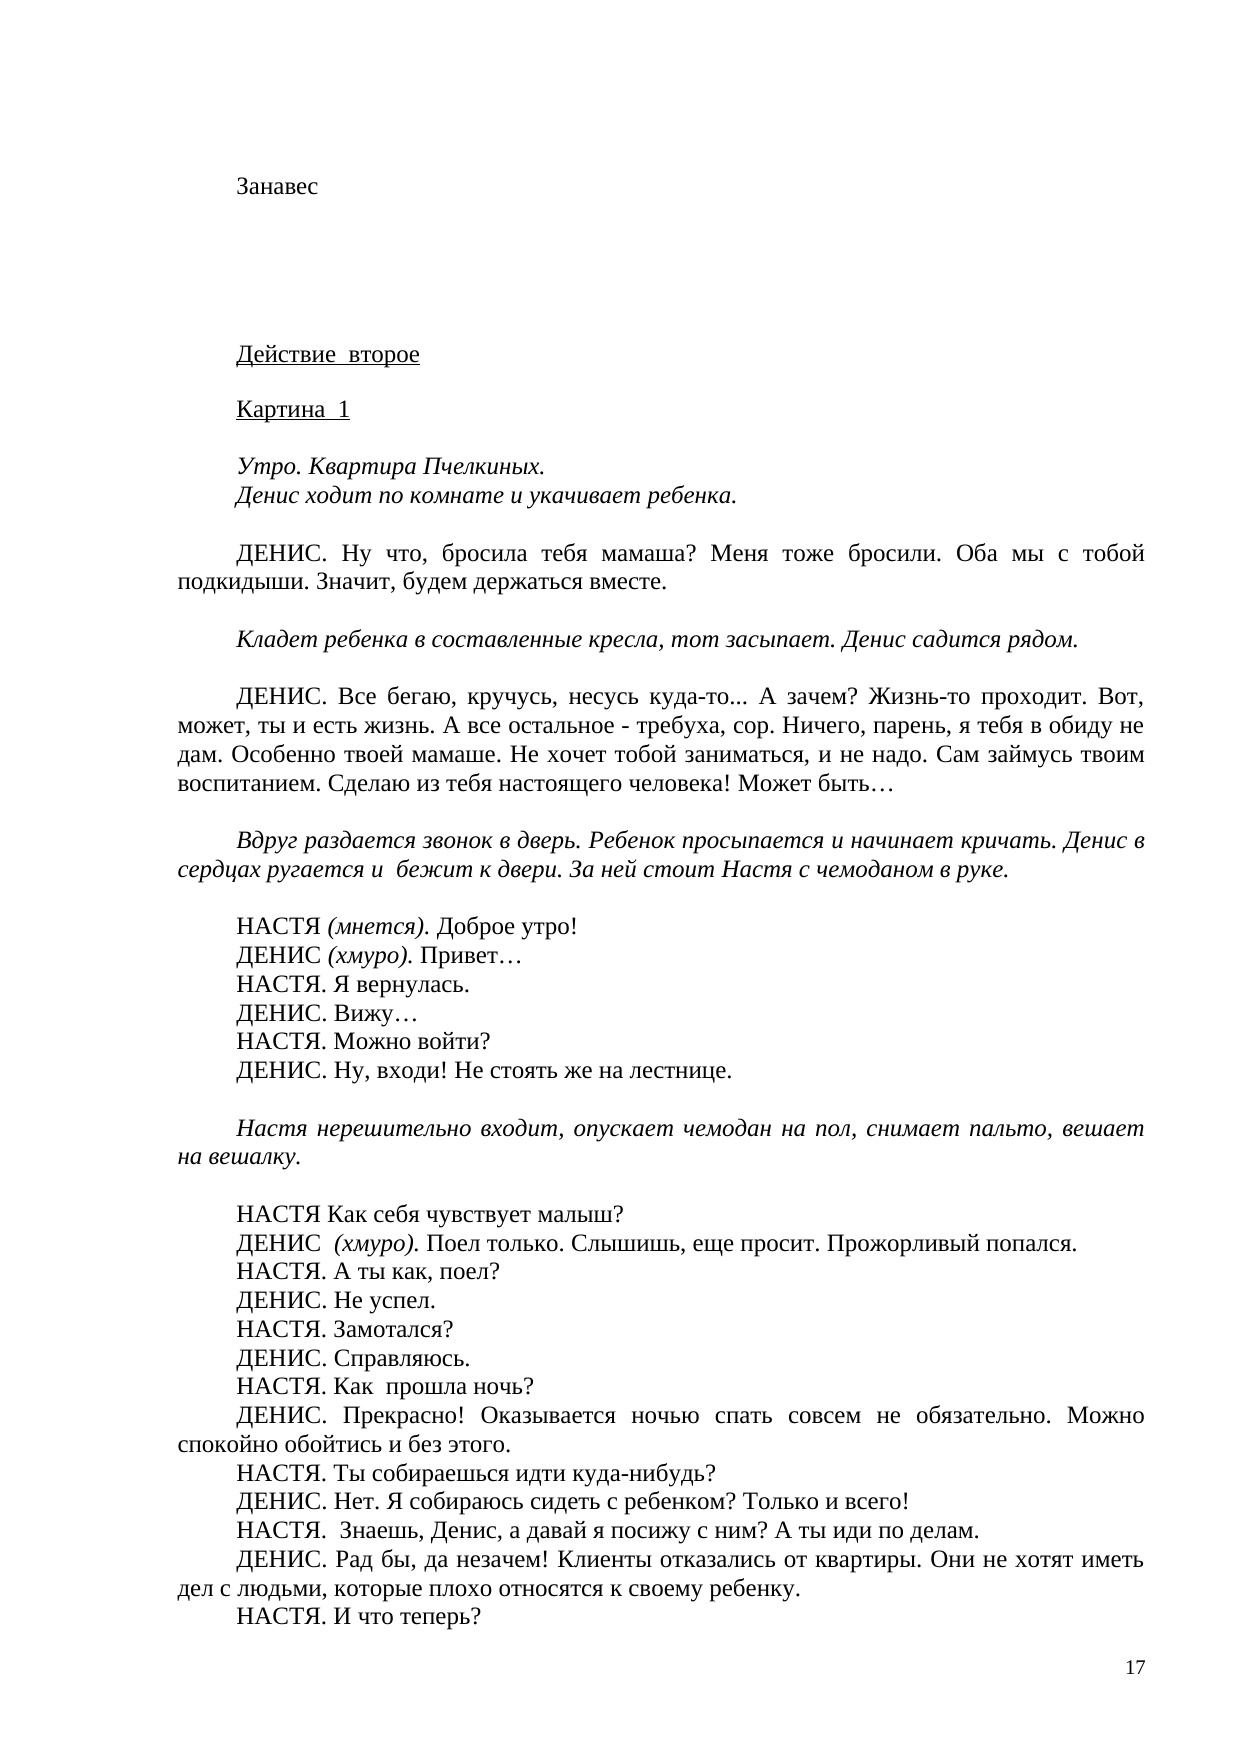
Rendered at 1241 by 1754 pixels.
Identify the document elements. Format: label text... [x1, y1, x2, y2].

text Действие второе [177, 339, 1146, 367]
text ДЕНИС. Ну, входи! Не стоять же на лестнице. [177, 1055, 1146, 1084]
text ДЕНИС. Справляюсь. [177, 1343, 1146, 1371]
text ДЕНИС. Прекрасно! Оказывается ночью спать совсем не обязательно. Можно спокойно обойтись и без этого. [177, 1400, 1146, 1458]
text Настя нерешительно входит, опускает чемодан на пол, снимает пальто, вешает на вешалку. [177, 1113, 1146, 1170]
text НАСТЯ. Как прошла ночь? [177, 1371, 1146, 1400]
text ДЕНИС (хмуро). Привет… [177, 940, 1146, 969]
text ДЕНИС. Рад бы, да незачем! Клиенты отказались от квартиры. Они не хотят иметь дел с людьми, которые плохо относятся к своему ребенку. [177, 1544, 1146, 1601]
text НАСТЯ. Ты собираешься идти куда-нибудь? [177, 1458, 1146, 1486]
text НАСТЯ. Замотался? [177, 1314, 1146, 1343]
text Утро. Квартира Пчелкиных. [177, 451, 1146, 480]
text Кладет ребенка в составленные кресла, тот засыпает. Денис садится рядом. [177, 624, 1146, 653]
text НАСТЯ. Знаешь, Денис, а давай я посижу с ним? А ты иди по делам. [177, 1515, 1146, 1544]
text Вдруг раздается звонок в дверь. Ребенок просыпается и начинает кричать. Денис в сердцах ругается и бежит к двери. За ней стоит Настя с чемоданом в руке. [177, 825, 1146, 883]
text ДЕНИС. Ну что, бросила тебя мамаша? Меня тоже бросили. Оба мы с тобой подкидыши. Значит, будем держаться вместе. [177, 538, 1146, 595]
text ДЕНИС. Не успел. [177, 1285, 1146, 1314]
text Денис ходит по комнате и укачивает ребенка. [177, 480, 1146, 509]
text ДЕНИС. Вижу… [177, 998, 1146, 1026]
text ДЕНИС. Нет. Я собираюсь сидеть с ребенком? Только и всего! [177, 1486, 1146, 1515]
text Занавес [177, 171, 1146, 200]
text НАСТЯ Как себя чувствует малыш? [177, 1199, 1146, 1228]
text НАСТЯ. Я вернулась. [177, 969, 1146, 998]
text Картина 1 [177, 394, 1146, 423]
text НАСТЯ. А ты как, поел? [177, 1256, 1146, 1285]
text НАСТЯ. Можно войти? [177, 1026, 1146, 1055]
text ДЕНИС (хмуро). Поел только. Слышишь, еще просит. Прожорливый попался. [177, 1228, 1146, 1256]
text ДЕНИС. Все бегаю, кручусь, несусь куда-то... А зачем? Жизнь-то проходит. Вот, может, ты и есть жизнь. А все остальное - требуха, сор. Ничего, парень, я тебя в обиду не дам. Особенно твоей мамаше. Не хочет тобой заниматься, и не надо. Сам займусь твоим воспитанием. Сделаю из тебя настоящего человека! Может быть… [177, 681, 1146, 796]
text НАСТЯ (мнется). Доброе утро! [177, 911, 1146, 940]
text НАСТЯ. И что теперь? [177, 1601, 1146, 1630]
